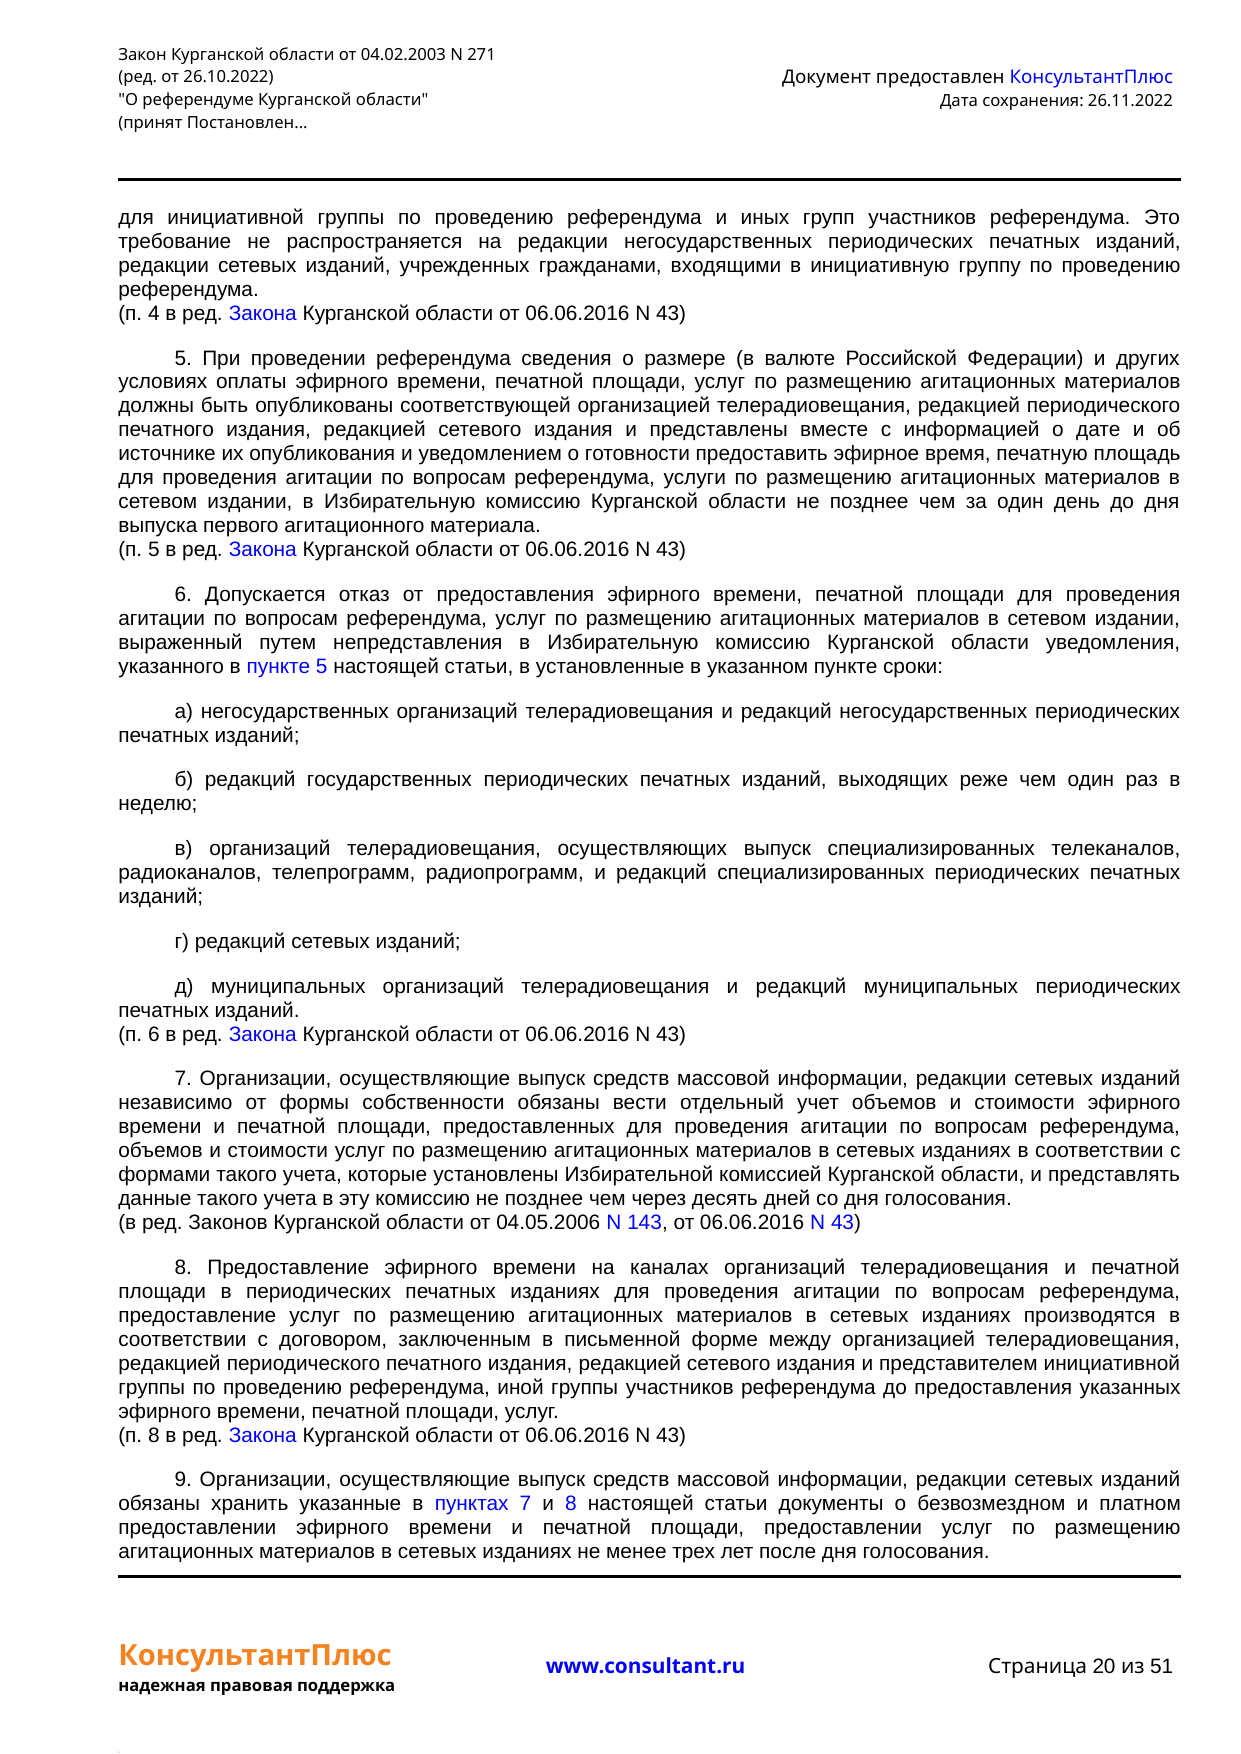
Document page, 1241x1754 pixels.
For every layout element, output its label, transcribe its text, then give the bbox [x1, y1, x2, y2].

text (п. 8 в ред. Закона Курганской области от 06.06.2016 N 43) [118, 1422, 1181, 1446]
text (п. 5 в ред. Закона Курганской области от 06.06.2016 N 43) [118, 537, 1181, 561]
text 8. Предоставление эфирного времени на каналах организаций телерадиовещания и печатной площади в периодических печатных изданиях для проведения агитации по вопросам референдума, предоставление услуг по размещению агитационных материалов в сетевых изданиях производятся в соответствии с договором, заключенным в письменной форме между организацией телерадиовещания, редакцией периодического печатного издания, редакцией сетевого издания и представителем инициативной группы по проведению референдума, иной группы участников референдума до предоставления указанных эфирного времени, печатной площади, услуг. [118, 1255, 1181, 1422]
text 9. Организации, осуществляющие выпуск средств массовой информации, редакции сетевых изданий обязаны хранить указанные в пунктах 7 и 8 настоящей статьи документы о безвозмездном и платном предоставлении эфирного времени и печатной площади, предоставлении услуг по размещению агитационных материалов в сетевых изданиях не менее трех лет после дня голосования. [118, 1467, 1181, 1563]
text б) редакций государственных периодических печатных изданий, выходящих реже чем один раз в неделю; [118, 767, 1181, 815]
text 5. При проведении референдума сведения о размере (в валюте Российской Федерации) и других условиях оплаты эфирного времени, печатной площади, услуг по размещению агитационных материалов должны быть опубликованы соответствующей организацией телерадиовещания, редакцией периодического печатного издания, редакцией сетевого издания и представлены вместе с информацией о дате и об источнике их опубликования и уведомлением о готовности предоставить эфирное время, печатную площадь для проведения агитации по вопросам референдума, услуги по размещению агитационных материалов в сетевом издании, в Избирательную комиссию Курганской области не позднее чем за один день до дня выпуска первого агитационного материала. [118, 345, 1181, 537]
text а) негосударственных организаций телерадиовещания и редакций негосударственных периодических печатных изданий; [118, 698, 1181, 746]
text (п. 6 в ред. Закона Курганской области от 06.06.2016 N 43) [118, 1021, 1181, 1045]
text г) редакций сетевых изданий; [118, 929, 1181, 953]
text (п. 4 в ред. Закона Курганской области от 06.06.2016 N 43) [118, 301, 1181, 324]
text д) муниципальных организаций телерадиовещания и редакций муниципальных периодических печатных изданий. [118, 973, 1181, 1021]
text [118, 205, 1181, 301]
text (в ред. Законов Курганской области от 04.05.2006 N 143, от 06.06.2016 N 43) [118, 1210, 1181, 1234]
text 6. Допускается отказ от предоставления эфирного времени, печатной площади для проведения агитации по вопросам референдума, услуг по размещению агитационных материалов в сетевом издании, выраженный путем непредставления в Избирательную комиссию Курганской области уведомления, указанного в пункте 5 настоящей статьи, в установленные в указанном пункте сроки: [118, 582, 1181, 678]
text в) организаций телерадиовещания, осуществляющих выпуск специализированных телеканалов, радиоканалов, телепрограмм, радиопрограмм, и редакций специализированных периодических печатных изданий; [118, 836, 1181, 908]
text 7. Организации, осуществляющие выпуск средств массовой информации, редакции сетевых изданий независимо от формы собственности обязаны вести отдельный учет объемов и стоимости эфирного времени и печатной площади, предоставленных для проведения агитации по вопросам референдума, объемов и стоимости услуг по размещению агитационных материалов в сетевых изданиях в соответствии с формами такого учета, которые установлены Избирательной комиссией Курганской области, и представлять данные такого учета в эту комиссию не позднее чем через десять дней со дня голосования. [118, 1066, 1181, 1210]
